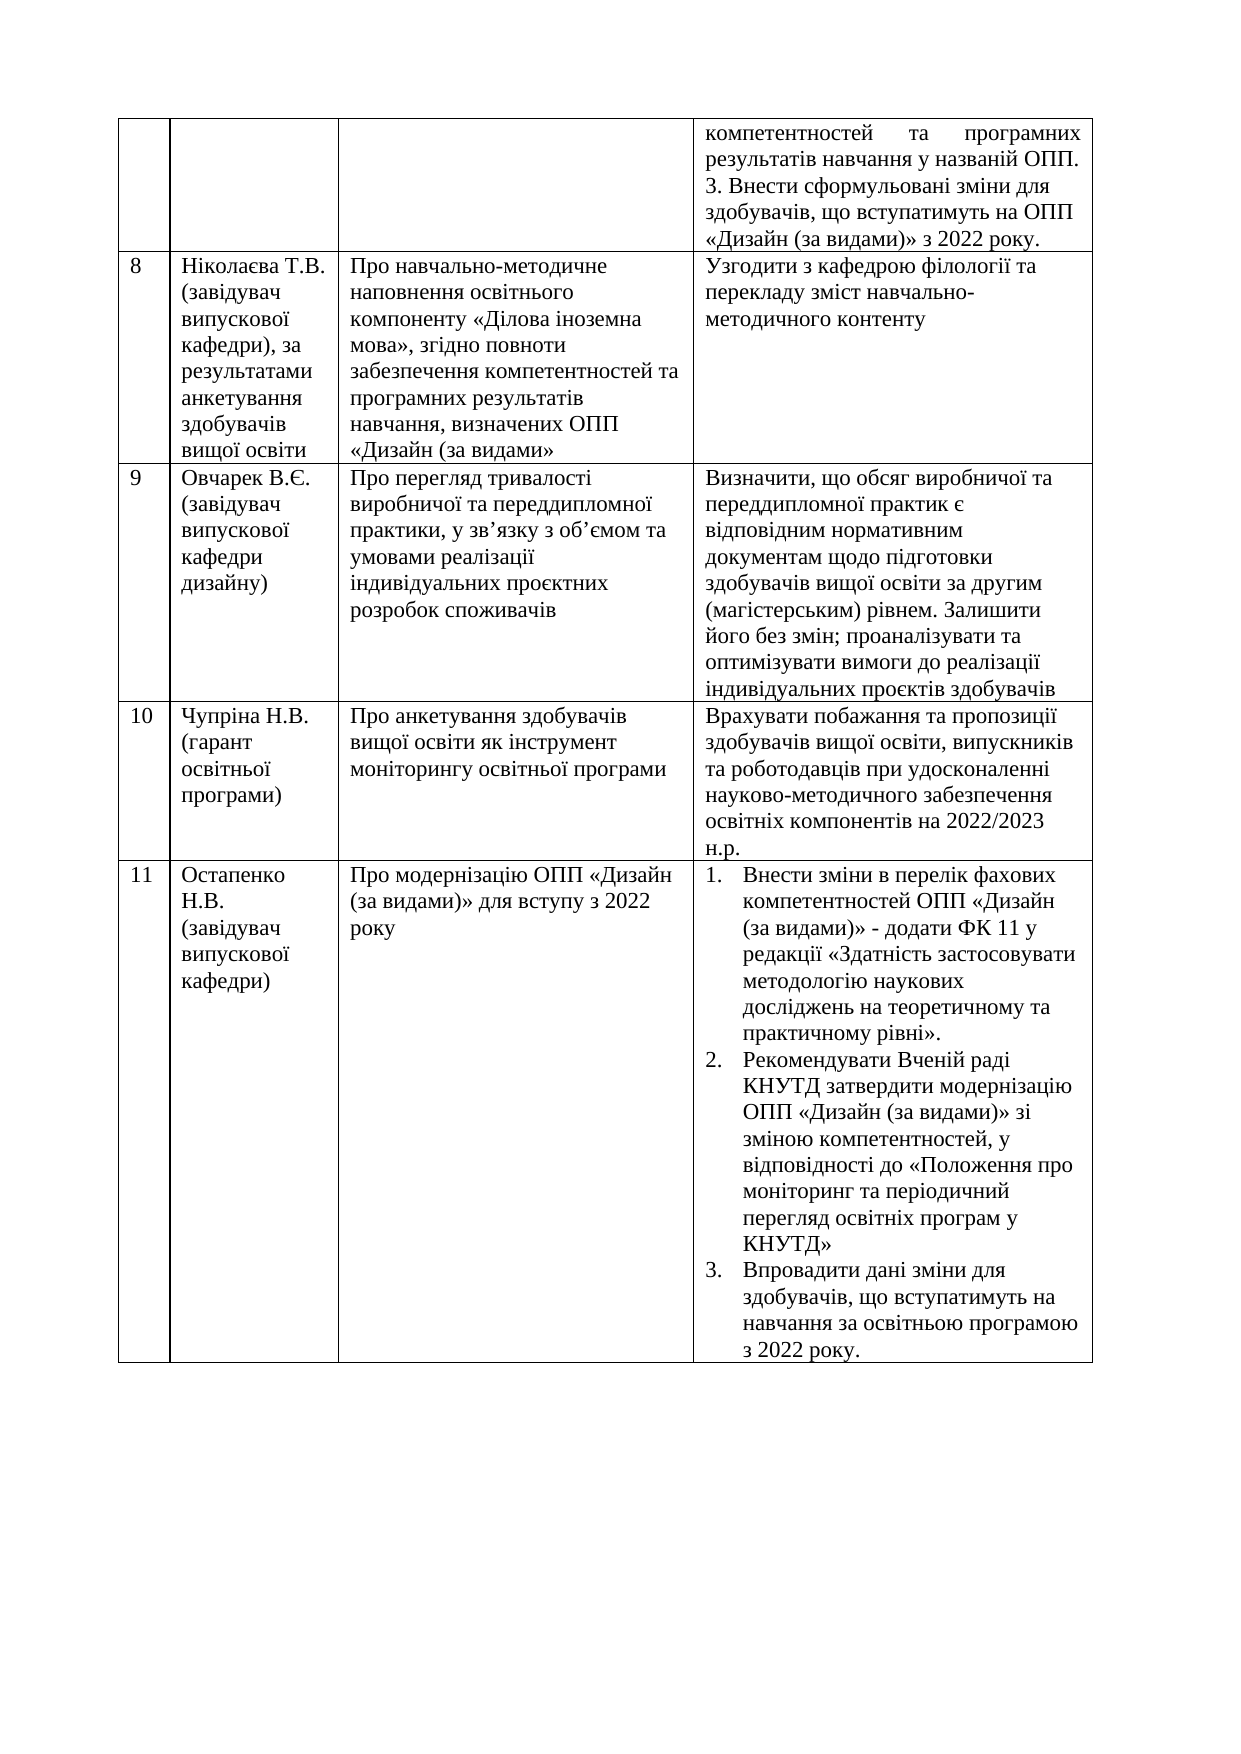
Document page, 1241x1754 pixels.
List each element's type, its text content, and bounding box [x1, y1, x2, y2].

table_cell 8 [119, 252, 169, 463]
table_cell Остапенко Н.В. (завідувач випускової кафедри) [171, 861, 338, 1362]
table_cell Про навчально-методичне наповнення освітнього компоненту «Ділова іноземна мова», згідно повноти забезпечення компетентностей та програмних результатів навчання, визначених ОПП «Дизайн (за видами» [339, 252, 693, 463]
table_cell Овчарек В.Є. (завідувач випускової кафедри дизайну) [171, 464, 338, 701]
table_cell 10 [119, 702, 169, 860]
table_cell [339, 119, 693, 251]
table_cell Про анкетування здобувачів вищої освіти як інструмент моніторингу освітньої програми [339, 702, 693, 860]
table_cell 11 [119, 861, 169, 1362]
table_cell Визначити, що обсяг виробничої та переддипломної практик є відповідним нормативним документам щодо підготовки здобувачів вищої освіти за другим (магістерським) рівнем. Залишити його без змін; проаналізувати та оптимізувати вимоги до реалізації індивідуальних проєктів здобувачів [694, 464, 1092, 701]
table_cell Про перегляд тривалості виробничої та переддипломної практики, у зв’язку з об’ємом та умовами реалізації індивідуальних проєктних розробок споживачів [339, 464, 693, 701]
table_cell Чупріна Н.В. (гарант освітньої програми) [171, 702, 338, 860]
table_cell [171, 119, 338, 251]
table_cell 7 [119, 119, 169, 251]
table_cell Ніколаєва Т.В. (завідувач випускової кафедри), за результатами анкетування здобувачів вищої освіти [171, 252, 338, 463]
table_cell Про модернізацію ОПП «Дизайн (за видами)» для вступу з 2022 року [339, 861, 693, 1362]
table_cell Врахувати побажання та пропозиції здобувачів вищої освіти, випускників та роботодавців при удосконаленні науково-методичного забезпечення освітніх компонентів на 2022/2023 н.р. [694, 702, 1092, 860]
table_cell Узгодити з кафедрою філології та перекладу зміст навчально-методичного контенту [694, 252, 1092, 463]
table_cell Внести зміни в перелік фахових компетентностей ОПП «Дизайн (за видами)» - додати ФК 11 у редакції «Здатність застосовувати методологію наукових досліджень на теоретичному та практичному рівні». Рекомендувати Вченій раді КНУТД затвердити модернізацію ОПП «Дизайн (за видами)» зі зміною компетентностей, у відповідності до «Положення про моніторинг та періодичний перегляд освітніх програм у КНУТД» Впровадити дані зміни для здобувачів, що вступатимуть на навчання за освітньою програмою з 2022 року. [694, 861, 1092, 1362]
table_cell 9 [119, 464, 169, 701]
